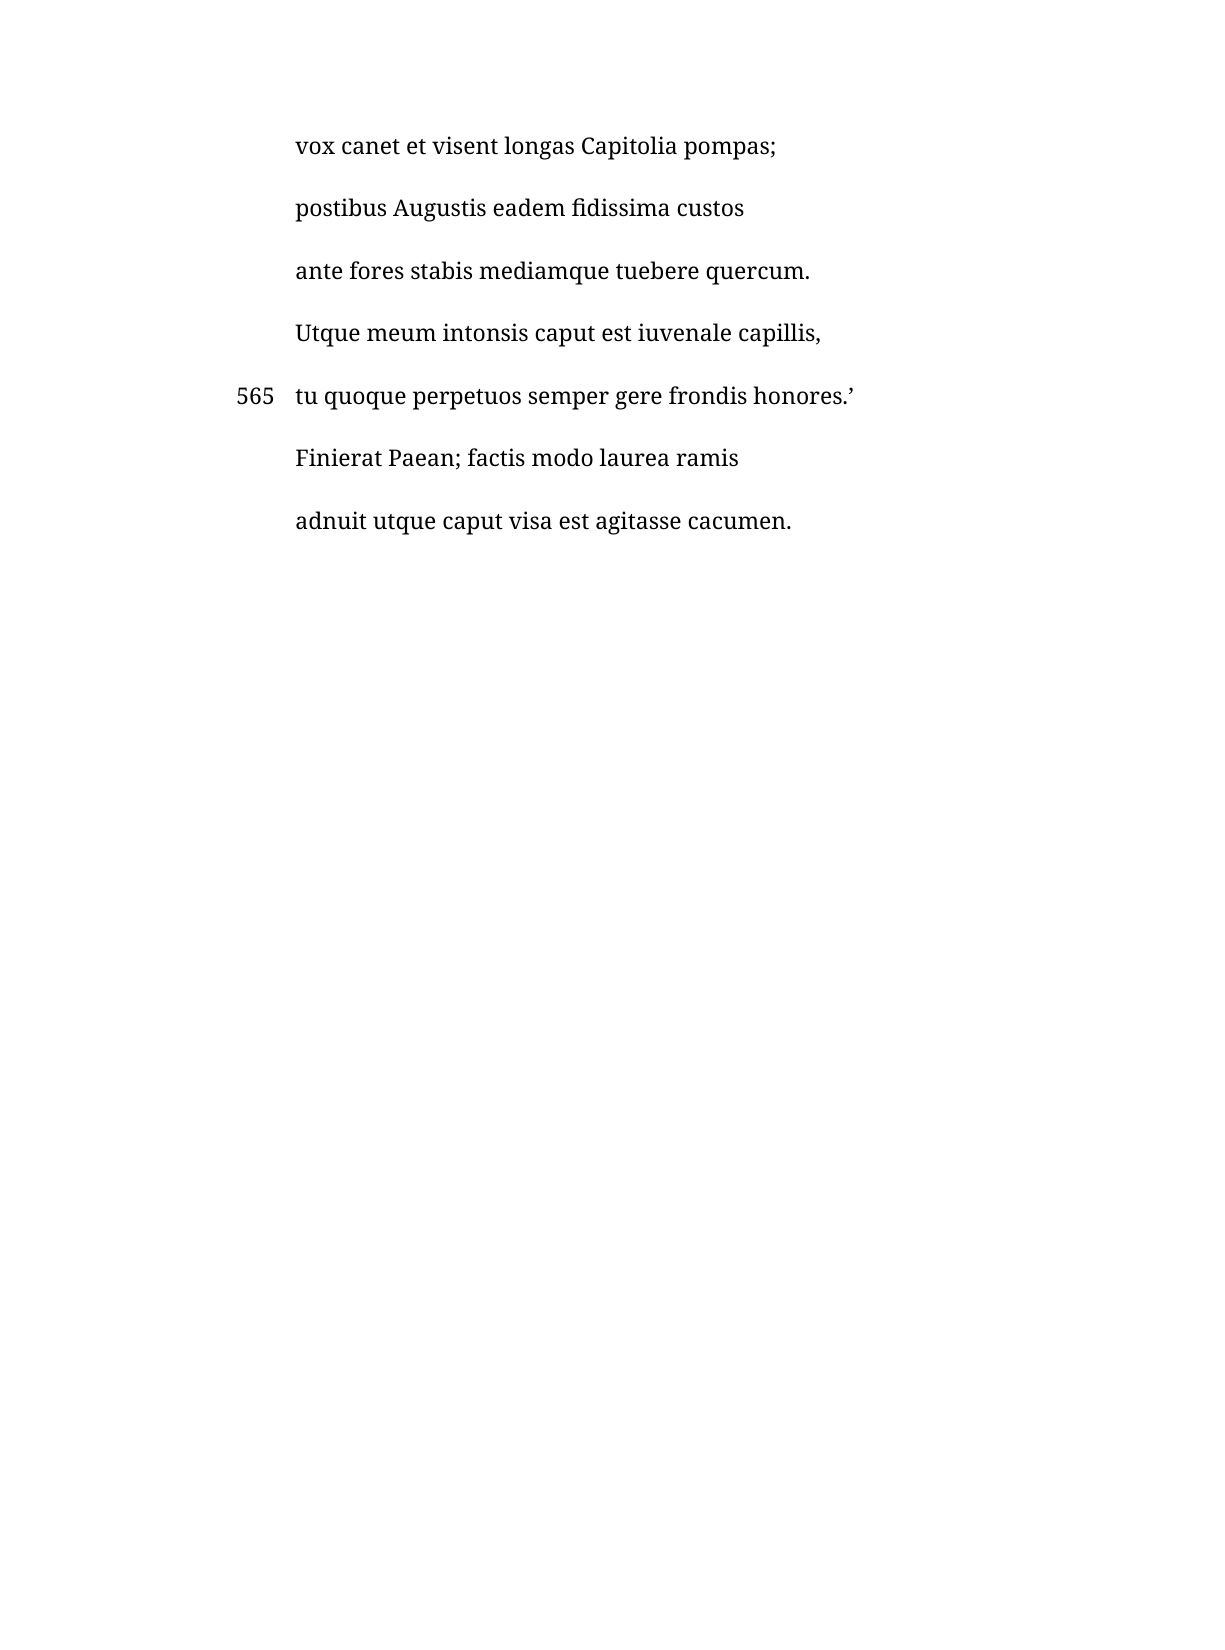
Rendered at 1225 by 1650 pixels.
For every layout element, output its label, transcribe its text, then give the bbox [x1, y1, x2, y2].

text Utque meum intonsis caput est iuvenale capillis, [236, 317, 989, 349]
text ante fores stabis mediamque tuebere quercum. [236, 255, 989, 286]
text vox canet et visent longas Capitolia pompas; [236, 130, 989, 161]
text adnuit utque caput visa est agitasse cacumen. [236, 505, 989, 536]
text postibus Augustis eadem fidissima custos [236, 192, 989, 224]
text 565 tu quoque perpetuos semper gere frondis honores.’ [236, 380, 989, 411]
text Finierat Paean; factis modo laurea ramis [236, 442, 989, 474]
